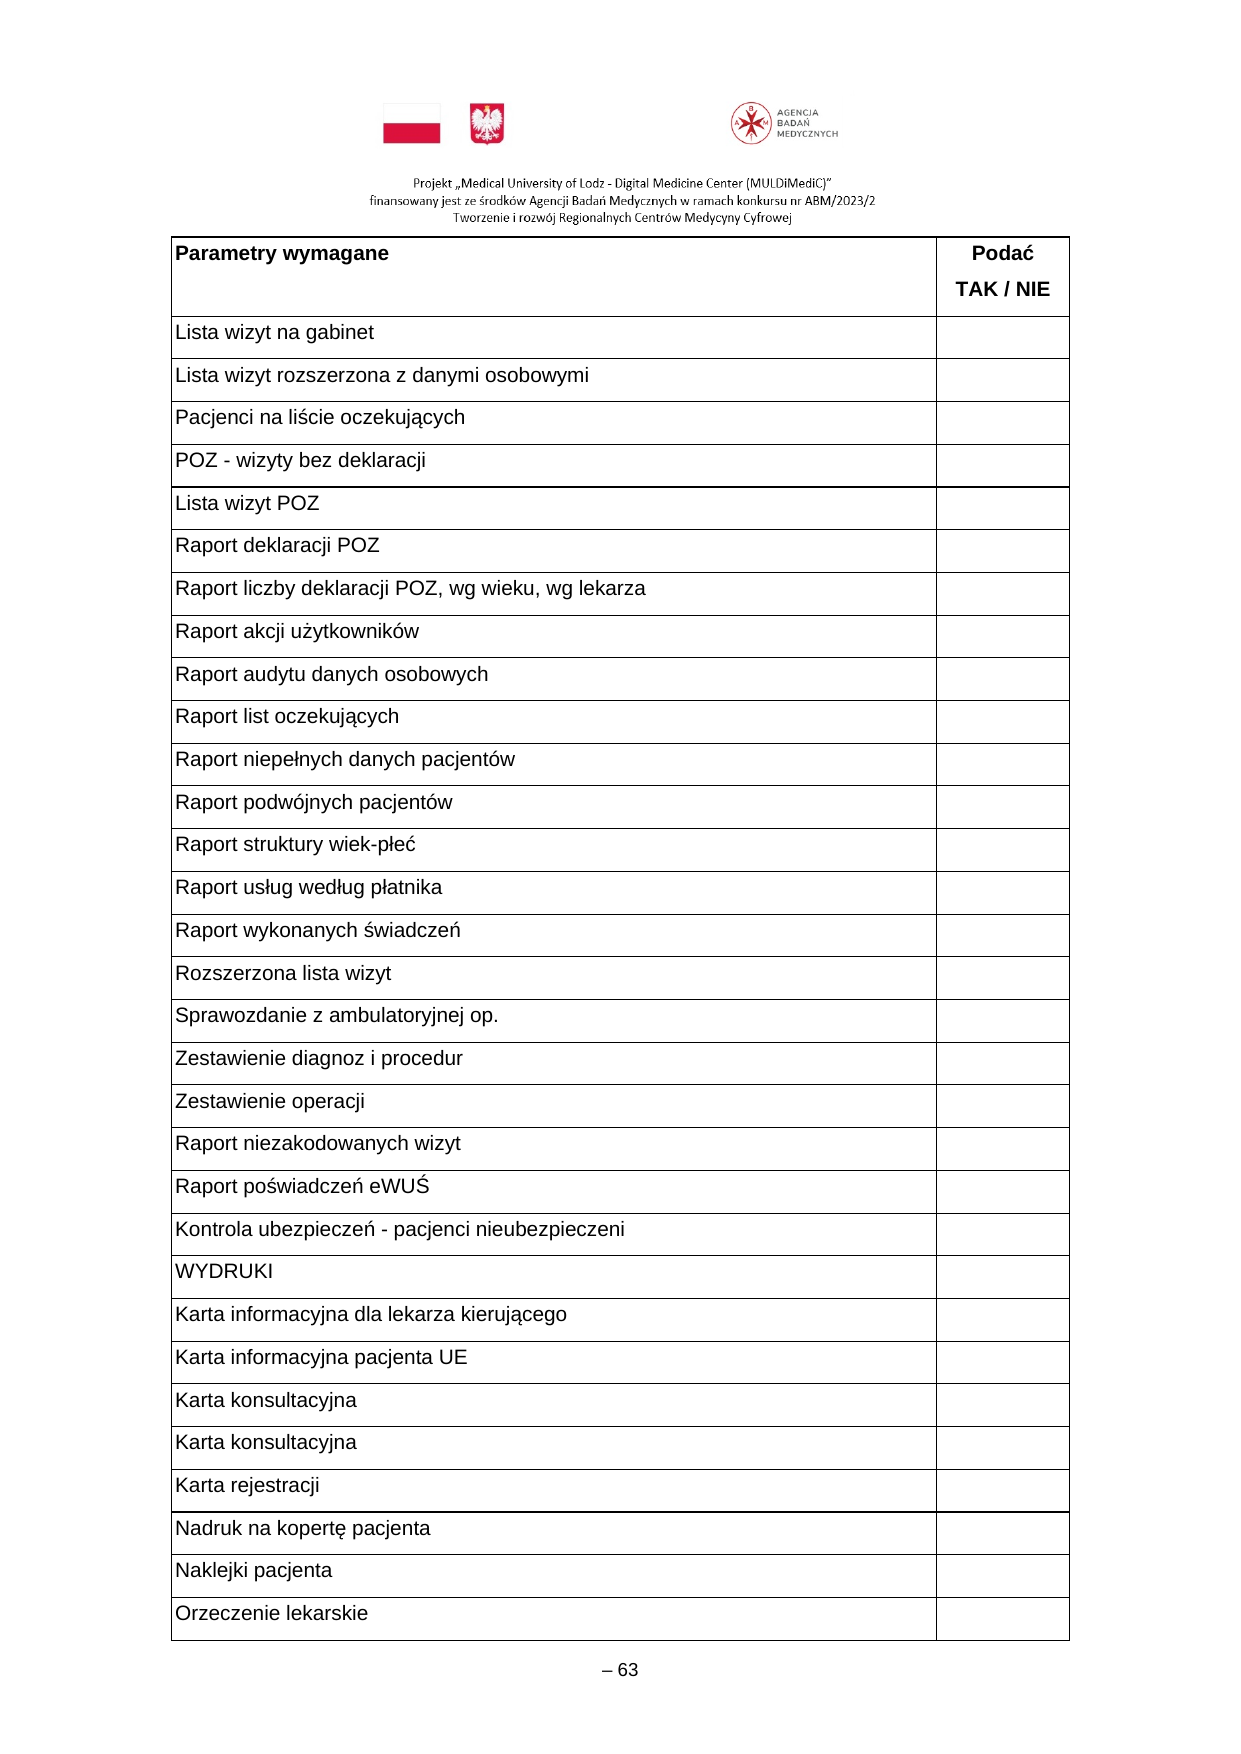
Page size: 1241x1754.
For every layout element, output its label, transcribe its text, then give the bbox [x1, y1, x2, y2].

table_cell Raport liczby deklaracji POZ, wg wieku, wg lekarza [172, 573, 936, 614]
table_cell [937, 1513, 1069, 1554]
table_cell WYDRUKI [172, 1256, 936, 1298]
table_cell Sprawozdanie z ambulatoryjnej op. [172, 1000, 936, 1042]
table_cell [937, 786, 1069, 828]
table_cell Karta rejestracji [172, 1470, 936, 1511]
table_cell Raport usług według płatnika [172, 872, 936, 913]
table_cell Raport niepełnych danych pacjentów [172, 744, 936, 785]
table_cell [937, 744, 1069, 785]
table_cell [937, 1299, 1069, 1341]
table_cell Nadruk na kopertę pacjenta [172, 1513, 936, 1554]
table_cell [937, 1555, 1069, 1597]
table_cell [937, 1427, 1069, 1469]
table_cell Raport niezakodowanych wizyt [172, 1128, 936, 1170]
table_cell Karta konsultacyjna [172, 1384, 936, 1426]
table_cell [937, 1128, 1069, 1170]
table_cell Orzeczenie lekarskie [172, 1598, 936, 1639]
table_cell Karta konsultacyjna [172, 1427, 936, 1469]
table_cell [937, 872, 1069, 913]
table_cell [937, 1384, 1069, 1426]
table_cell [937, 402, 1069, 444]
table_cell [937, 445, 1069, 486]
table_cell Raport list oczekujących [172, 701, 936, 743]
table_cell Raport akcji użytkowników [172, 616, 936, 657]
table_cell [937, 317, 1069, 358]
table_cell [937, 915, 1069, 956]
table_cell Raport wykonanych świadczeń [172, 915, 936, 956]
table_cell [937, 1470, 1069, 1511]
table_cell POZ - wizyty bez deklaracji [172, 445, 936, 486]
table_cell [937, 488, 1069, 529]
table_cell [937, 530, 1069, 572]
table_cell [937, 1214, 1069, 1255]
table_cell [937, 1598, 1069, 1639]
table_cell Pacjenci na liście oczekujących [172, 402, 936, 444]
table_cell [937, 1171, 1069, 1212]
table_cell [937, 1043, 1069, 1084]
table_cell Raport podwójnych pacjentów [172, 786, 936, 828]
table_cell [937, 1000, 1069, 1042]
table_cell Zestawienie diagnoz i procedur [172, 1043, 936, 1084]
table_cell Kontrola ubezpieczeń - pacjenci nieubezpieczeni [172, 1214, 936, 1255]
table_cell Lista wizyt POZ [172, 488, 936, 529]
table_cell [937, 701, 1069, 743]
table_cell Raport struktury wiek-płeć [172, 829, 936, 871]
table_cell Karta informacyjna pacjenta UE [172, 1342, 936, 1383]
table_cell Lista wizyt rozszerzona z danymi osobowymi [172, 359, 936, 401]
table_cell Raport poświadczeń eWUŚ [172, 1171, 936, 1212]
table_cell Karta informacyjna dla lekarza kierującego [172, 1299, 936, 1341]
table_cell Rozszerzona lista wizyt [172, 957, 936, 999]
table_cell [937, 359, 1069, 401]
table_cell [937, 616, 1069, 657]
table_cell [937, 573, 1069, 614]
table_cell [937, 1256, 1069, 1298]
table_cell [937, 829, 1069, 871]
table_cell [937, 1085, 1069, 1127]
table_cell Raport deklaracji POZ [172, 530, 936, 572]
table_cell Naklejki pacjenta [172, 1555, 936, 1597]
table_header Parametry wymagane [172, 238, 936, 316]
table_cell [937, 957, 1069, 999]
table_cell [937, 658, 1069, 700]
picture [331, 73, 910, 236]
table_cell Zestawienie operacji [172, 1085, 936, 1127]
table_cell [937, 1342, 1069, 1383]
table_header Podać TAK / NIE [937, 238, 1069, 316]
table_cell Raport audytu danych osobowych [172, 658, 936, 700]
table_cell Lista wizyt na gabinet [172, 317, 936, 358]
